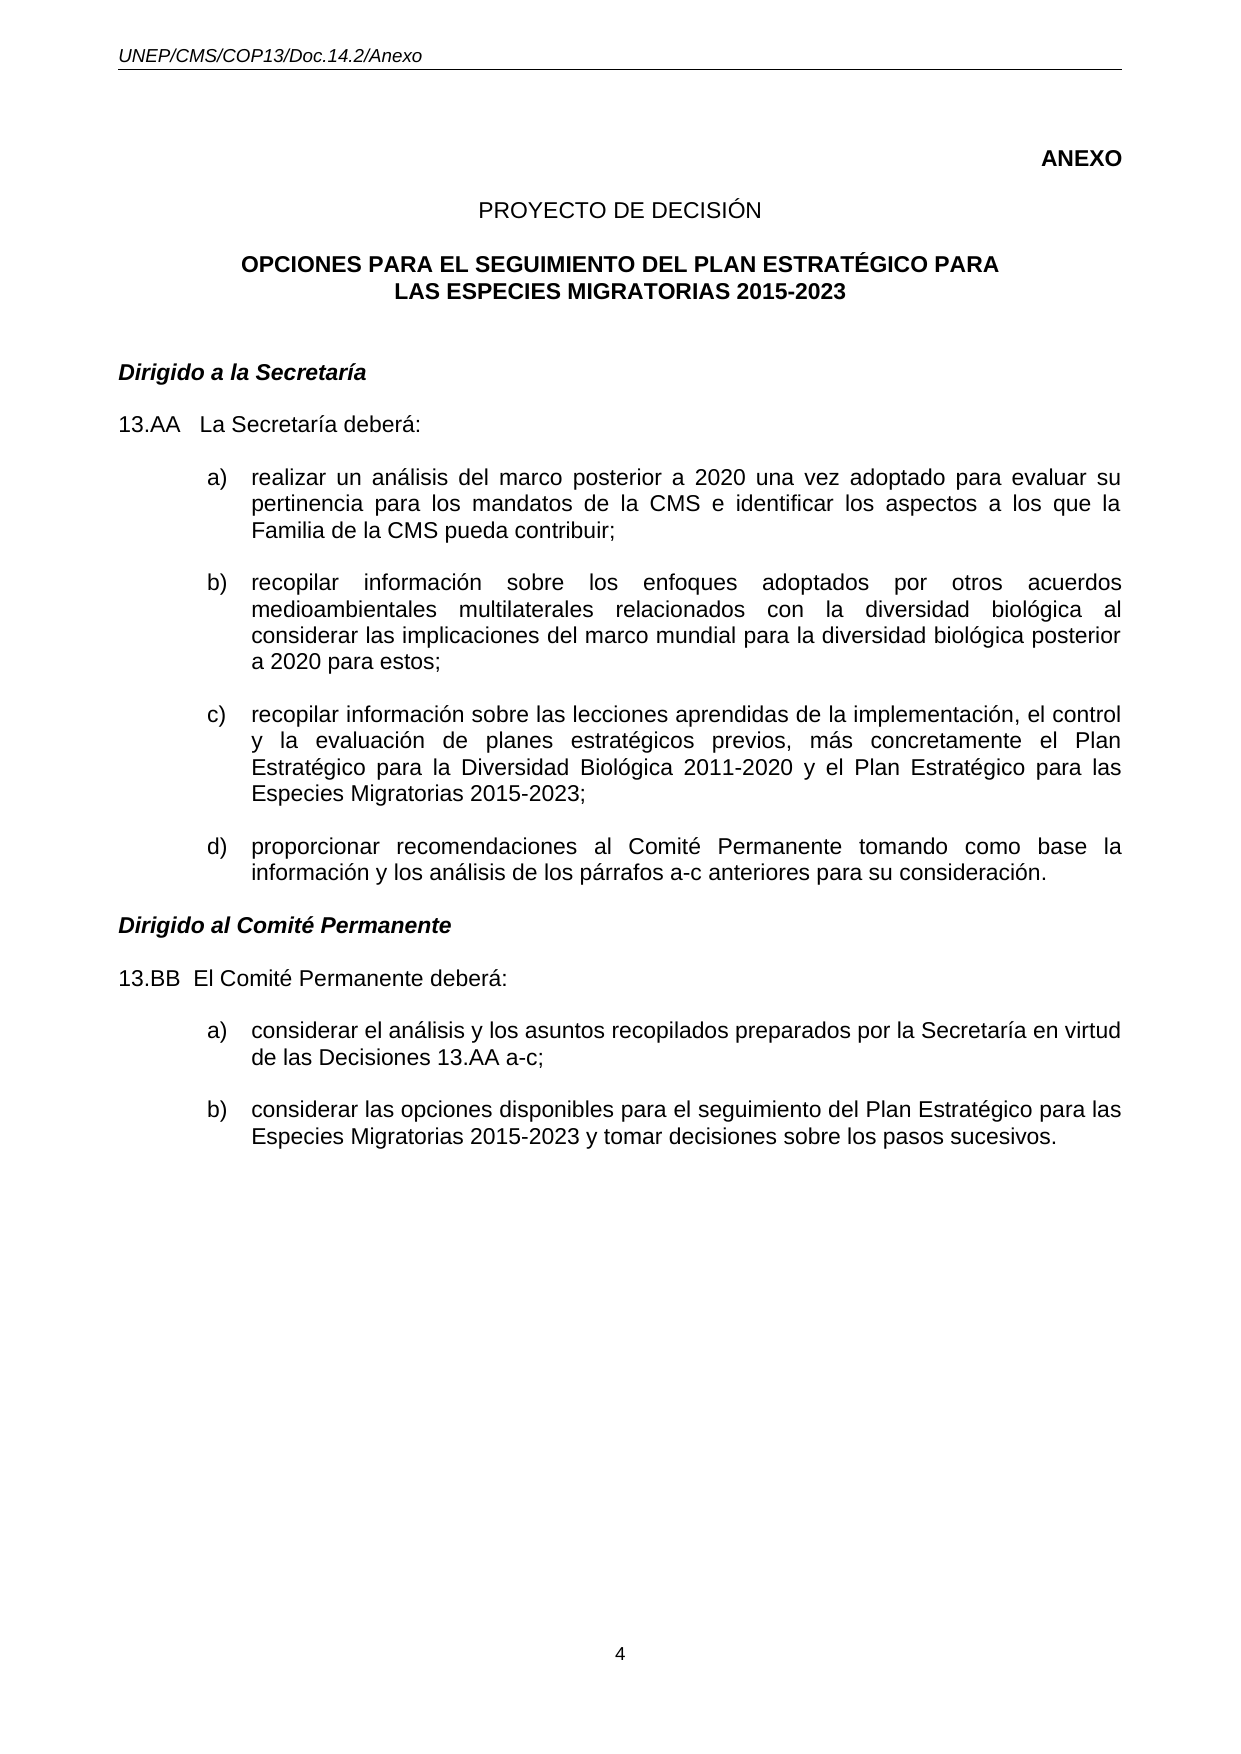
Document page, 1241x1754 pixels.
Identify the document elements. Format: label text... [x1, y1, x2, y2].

list considerar las opciones disponibles para el seguimiento del Plan Estratégico para las Especies Migratorias 2015-2023 y tomar decisiones sobre los pasos sucesivos. [207, 1096, 1122, 1149]
text LAS ESPECIES MIGRATORIAS 2015-2023 [118, 276, 1122, 304]
list recopilar información sobre los enfoques adoptados por otros acuerdos medioambientales multilaterales relacionados con la diversidad biológica al considerar las implicaciones del marco mundial para la diversidad biológica posterior a 2020 para estos; [207, 569, 1122, 675]
list proporcionar recomendaciones al Comité Permanente tomando como base la información y los análisis de los párrafos a-c anteriores para su consideración. [207, 833, 1122, 886]
text Dirigido al Comité Permanente [118, 912, 1122, 938]
text 13.AA La Secretaría deberá: [118, 411, 1122, 437]
text PROYECTO DE DECISIÓN [118, 197, 1122, 223]
text OPCIONES PARA EL SEGUIMIENTO DEL PLAN ESTRATÉGICO PARA [118, 252, 1122, 276]
list recopilar información sobre las lecciones aprendidas de la implementación, el control y la evaluación de planes estratégicos previos, más concretamente el Plan Estratégico para la Diversidad Biológica 2011-2020 y el Plan Estratégico para las Especies Migratorias 2015-2023; [207, 701, 1122, 806]
text Anexo [118, 144, 1122, 171]
text 13.BB El Comité Permanente deberá: [118, 964, 1122, 991]
list realizar un análisis del marco posterior a 2020 una vez adoptado para evaluar su pertinencia para los mandatos de la CMS e identificar los aspectos a los que la Familia de la CMS pueda contribuir; [207, 464, 1122, 543]
list considerar el análisis y los asuntos recopilados preparados por la Secretaría en virtud de las Decisiones 13.AA a-c; [207, 1017, 1122, 1070]
text Dirigido a la Secretaría [118, 358, 1122, 385]
